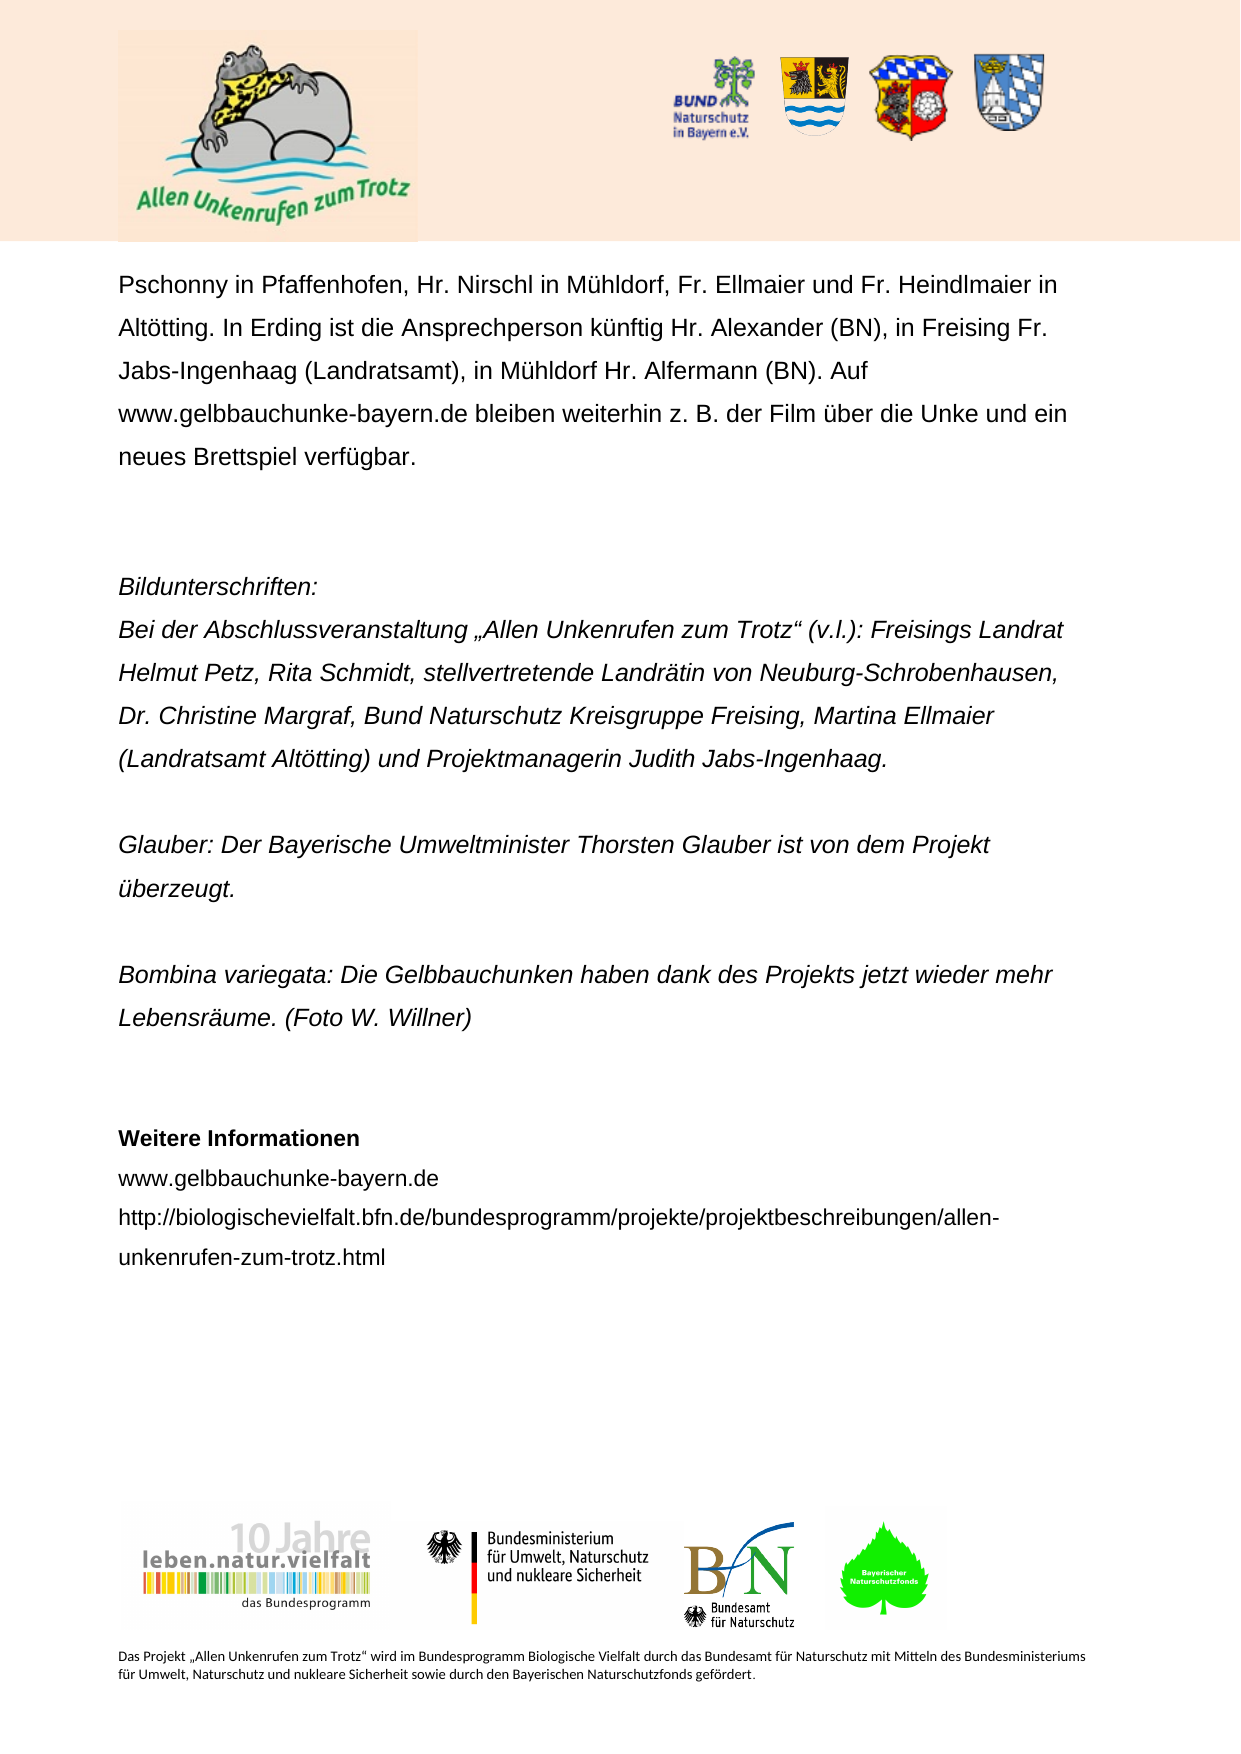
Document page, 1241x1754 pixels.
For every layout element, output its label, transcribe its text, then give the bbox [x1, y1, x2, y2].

picture [824, 1506, 948, 1630]
picture [121, 1501, 795, 1630]
picture [973, 53, 1045, 131]
text http://biologischevielfalt.bfn.de/bundesprogramm/projekte/projektbeschreibungen/allen-unkenrufen-zum-trotz.html [118, 1204, 1092, 1270]
text Glauber: Der Bayerische Umweltminister Thorsten Glauber ist von dem Projekt überzeugt. [118, 831, 1092, 902]
picture [118, 30, 418, 242]
picture [868, 54, 954, 141]
text www.gelbbauchunke-bayern.de [118, 1164, 1092, 1191]
picture [780, 57, 849, 136]
picture [671, 55, 758, 142]
text Bombina variegata: Die Gelbbauchunken haben dank des Projekts jetzt wieder mehr Lebensräume. (Foto W. Willner) [118, 960, 1092, 1032]
text Bei der Abschlussveranstaltung „Allen Unkenrufen zum Trotz“ (v.l.): Freisings Landrat Helmut Petz, Rita Schmidt, stellvertretende Landrätin von Neuburg-Schrobenhausen, Dr. Christine Margraf, Bund Naturschutz Kreisgruppe Freising, Martina Ellmaier (Landratsamt Altötting) und Projektmanagerin Judith Jabs-Ingenhaag. [118, 615, 1092, 773]
text Weitere Informationen [118, 1125, 1092, 1151]
text Bildunterschriften: [118, 572, 1092, 601]
